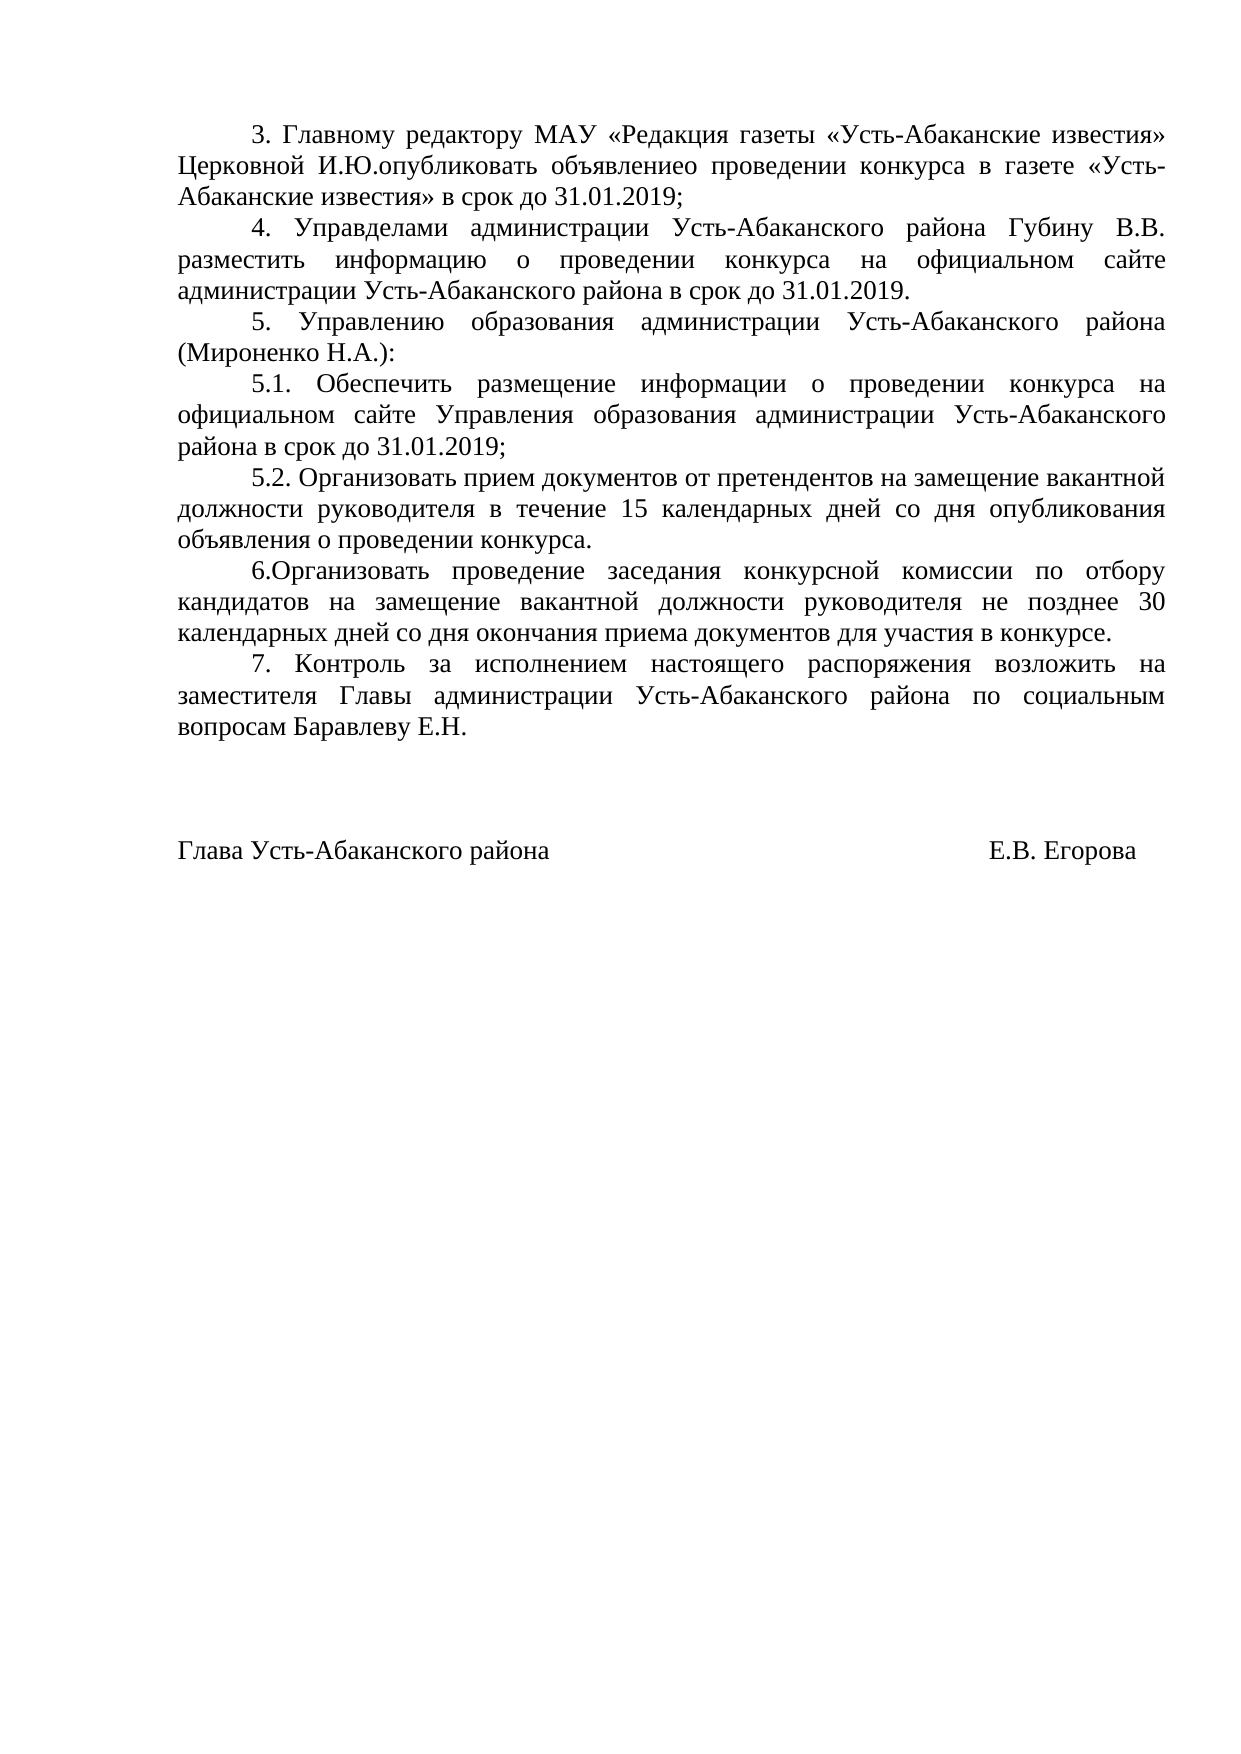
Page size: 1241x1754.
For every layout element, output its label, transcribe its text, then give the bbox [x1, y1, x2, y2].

text 3. Главному редактору МАУ «Редакция газеты «Усть-Абаканские известия» Церковной И.Ю.опубликовать объявлениео проведении конкурса в газете «Усть-Абаканские известия» в срок до 31.01.2019; [177, 118, 1167, 212]
text Глава Усть-Абаканского района Е.В. Егорова [177, 834, 1167, 866]
text 4. Управделами администрации Усть-Абаканского района Губину В.В. разместить информацию о проведении конкурса на официальном сайте администрации Усть-Абаканского района в срок до 31.01.2019. [177, 212, 1167, 305]
text 5.2. Организовать прием документов от претендентов на замещение вакантной должности руководителя в течение 15 календарных дней со дня опубликования объявления о проведении конкурса. [177, 461, 1167, 554]
text 5.1. Обеспечить размещение информации о проведении конкурса на официальном сайте Управления образования администрации Усть-Абаканского района в срок до 31.01.2019; [177, 367, 1167, 461]
text 6.Организовать проведение заседания конкурсной комиссии по отбору кандидатов на замещение вакантной должности руководителя не позднее 30 календарных дней со дня окончания приема документов для участия в конкурсе. [177, 554, 1167, 648]
text 7. Контроль за исполнением настоящего распоряжения возложить на заместителя Главы администрации Усть-Абаканского района по социальным вопросам Баравлеву Е.Н. [177, 648, 1167, 741]
text 5. Управлению образования администрации Усть-Абаканского района (Мироненко Н.А.): [177, 305, 1167, 367]
